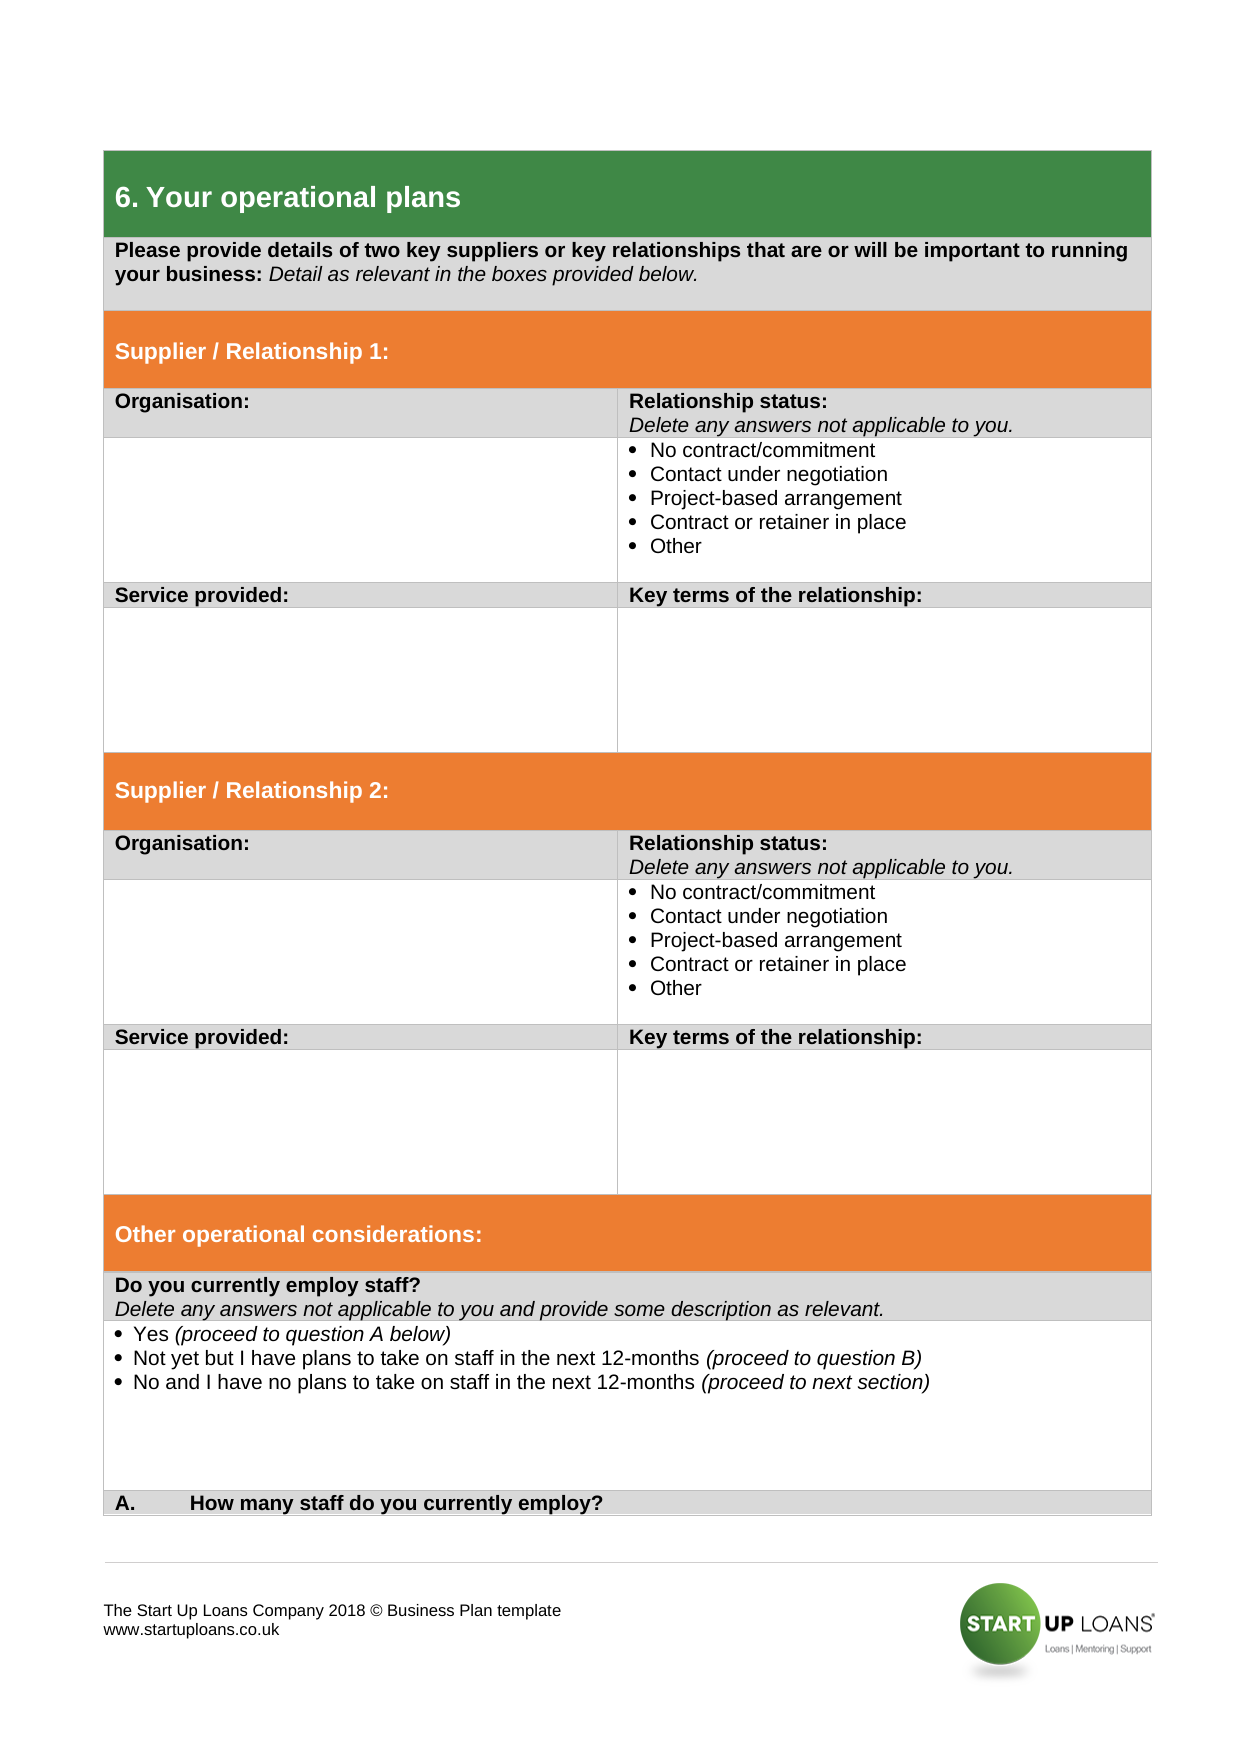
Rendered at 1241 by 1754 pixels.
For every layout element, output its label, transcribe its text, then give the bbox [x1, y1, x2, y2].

table_cell Relationship status: Delete any answers not applicable to you. [618, 389, 1151, 437]
table_cell [104, 608, 617, 752]
table_cell Other operational considerations: [104, 1195, 1151, 1271]
table_cell Relationship status: Delete any answers not applicable to you. [618, 831, 1151, 879]
table_cell [104, 880, 617, 1024]
table_cell Organisation: [104, 389, 617, 437]
table_cell Key terms of the relationship: [618, 583, 1151, 607]
table_cell Supplier / Relationship 2: [104, 753, 1151, 830]
table_cell [618, 1050, 1151, 1194]
table_cell Service provided: [104, 583, 617, 607]
table_cell Service provided: [104, 1025, 617, 1049]
table_cell [104, 438, 617, 582]
table_cell [618, 608, 1151, 752]
table_cell Yes (proceed to question A below) Not yet but I have plans to take on staff in the next 12-months (proceed to question B) No and I have no plans to take on staff in the next 12-months (proceed to next section) [104, 1321, 1151, 1489]
table_cell Please provide details of two key suppliers or key relationships that are or will be important to running your business: Detail as relevant in the boxes provided below. [104, 238, 1151, 310]
table_cell Key terms of the relationship: [618, 1025, 1151, 1049]
table_cell Organisation: [104, 831, 617, 879]
table_header 6. Your operational plans [104, 151, 1151, 237]
table_cell No contract/commitment Contact under negotiation Project-based arrangement Contract or retainer in place Other [618, 438, 1151, 582]
table_cell Supplier / Relationship 1: [104, 311, 1151, 388]
table_cell Do you currently employ staff? Delete any answers not applicable to you and provide some description as relevant. [104, 1273, 1151, 1320]
table_cell No contract/commitment Contact under negotiation Project-based arrangement Contract or retainer in place Other [618, 880, 1151, 1024]
picture [958, 1582, 1158, 1689]
table_cell [104, 1050, 617, 1194]
table_cell How many staff do you currently employ? [104, 1491, 1151, 1514]
